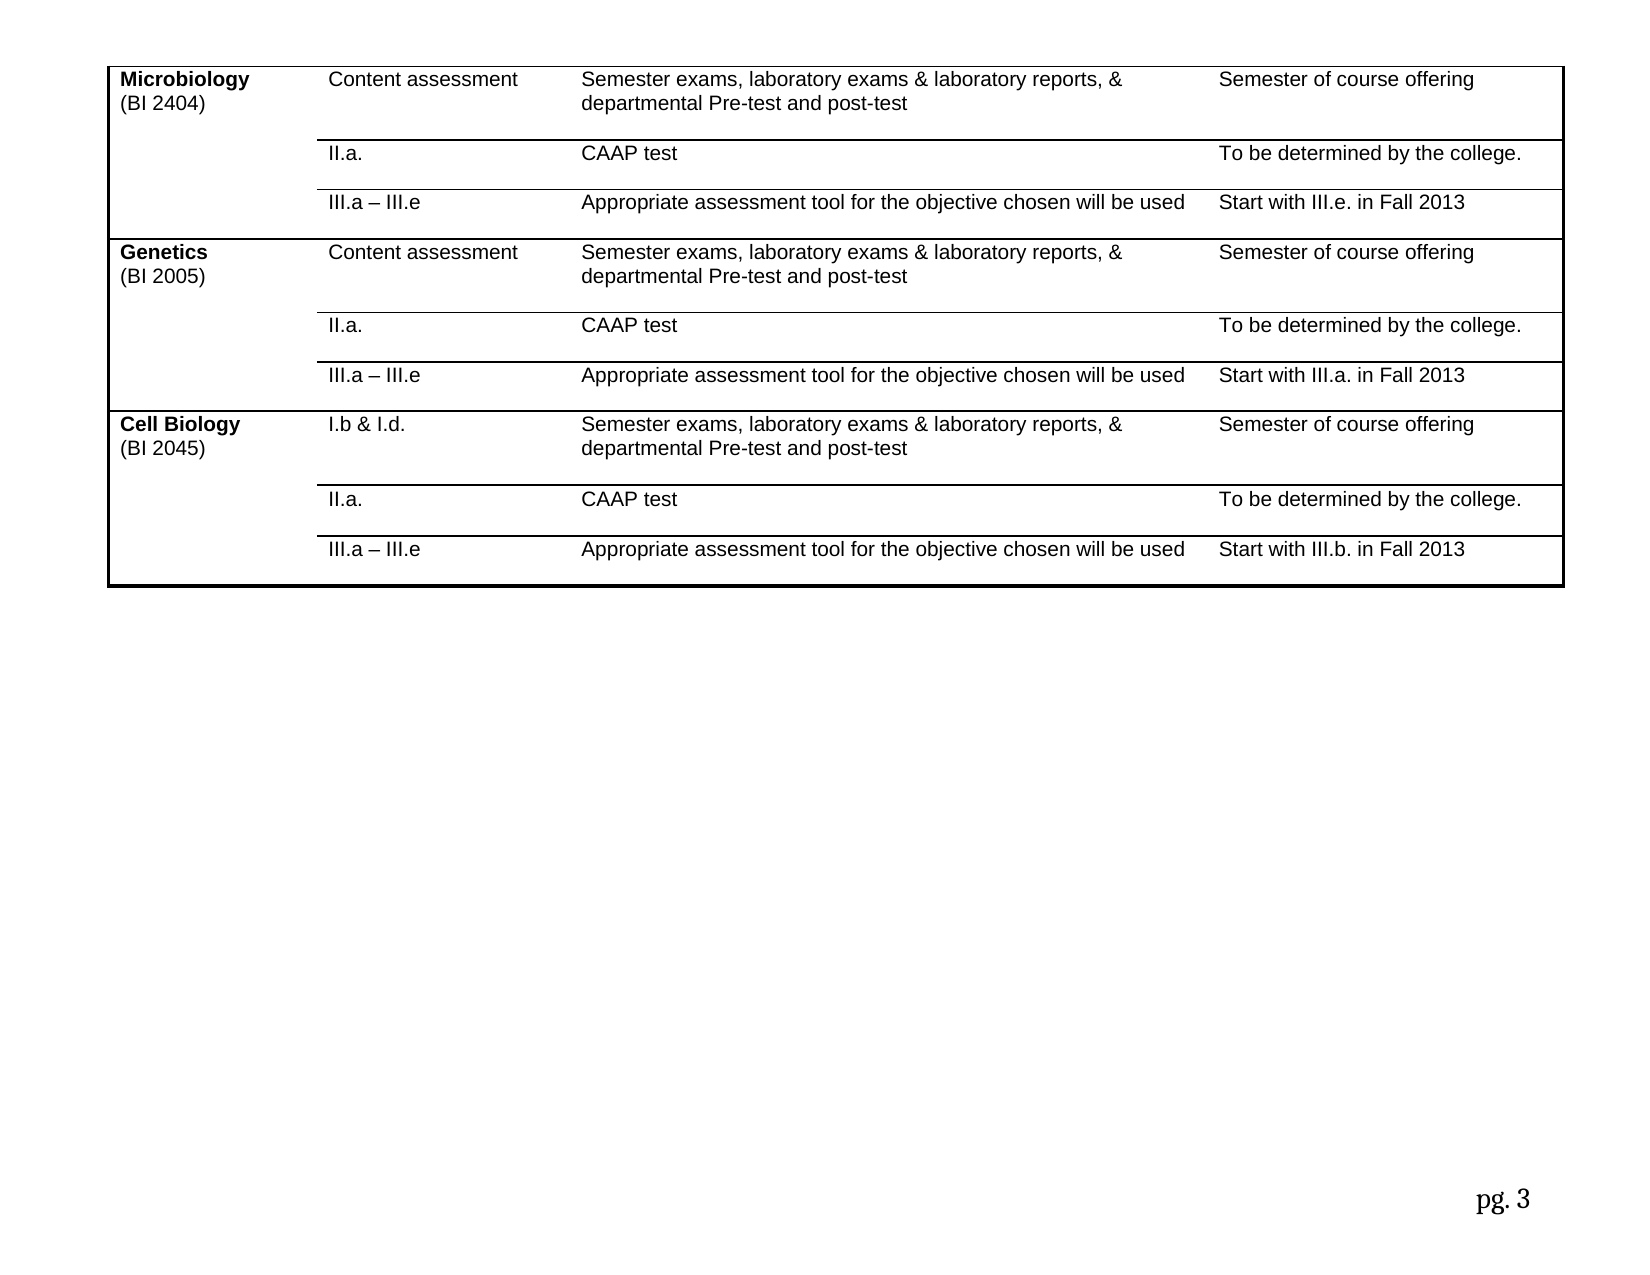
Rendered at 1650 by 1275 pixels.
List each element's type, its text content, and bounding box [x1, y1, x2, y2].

table_cell CAAP test [570, 486, 1207, 535]
table_cell II.a. [317, 141, 570, 188]
table_cell Cell Biology (BI 2045) [110, 412, 317, 584]
table_cell Semester exams, laboratory exams & laboratory reports, & departmental Pre-test and post-test [570, 67, 1207, 139]
table_cell Semester of course offering [1208, 67, 1562, 139]
table_cell Appropriate assessment tool for the objective chosen will be used [570, 363, 1207, 410]
table_cell Appropriate assessment tool for the objective chosen will be used [570, 537, 1207, 584]
table_cell Start with III.e. in Fall 2013 [1208, 190, 1562, 238]
table_cell Content assessment [317, 240, 570, 311]
table_cell To be determined by the college. [1208, 141, 1562, 188]
table_cell CAAP test [570, 141, 1207, 188]
table_cell Genetics (BI 2005) [110, 240, 317, 410]
table_cell Semester of course offering [1208, 412, 1562, 484]
table_cell Microbiology (BI 2404) [110, 67, 317, 238]
table_cell Semester exams, laboratory exams & laboratory reports, & departmental Pre-test and post-test [570, 412, 1207, 484]
table_cell Content assessment [317, 67, 570, 139]
table_cell Start with III.b. in Fall 2013 [1208, 537, 1562, 584]
table_cell II.a. [317, 486, 570, 535]
table_cell III.a – III.e [317, 537, 570, 584]
table_cell Semester exams, laboratory exams & laboratory reports, & departmental Pre-test and post-test [570, 240, 1207, 311]
table_cell To be determined by the college. [1208, 486, 1562, 535]
table_cell Appropriate assessment tool for the objective chosen will be used [570, 190, 1207, 238]
table_cell Semester of course offering [1208, 240, 1562, 311]
table_cell III.a – III.e [317, 363, 570, 410]
table_cell To be determined by the college. [1208, 313, 1562, 361]
table_cell CAAP test [570, 313, 1207, 361]
table_cell Start with III.a. in Fall 2013 [1208, 363, 1562, 410]
table_cell II.a. [317, 313, 570, 361]
table_cell I.b & I.d. [317, 412, 570, 484]
table_cell III.a – III.e [317, 190, 570, 238]
